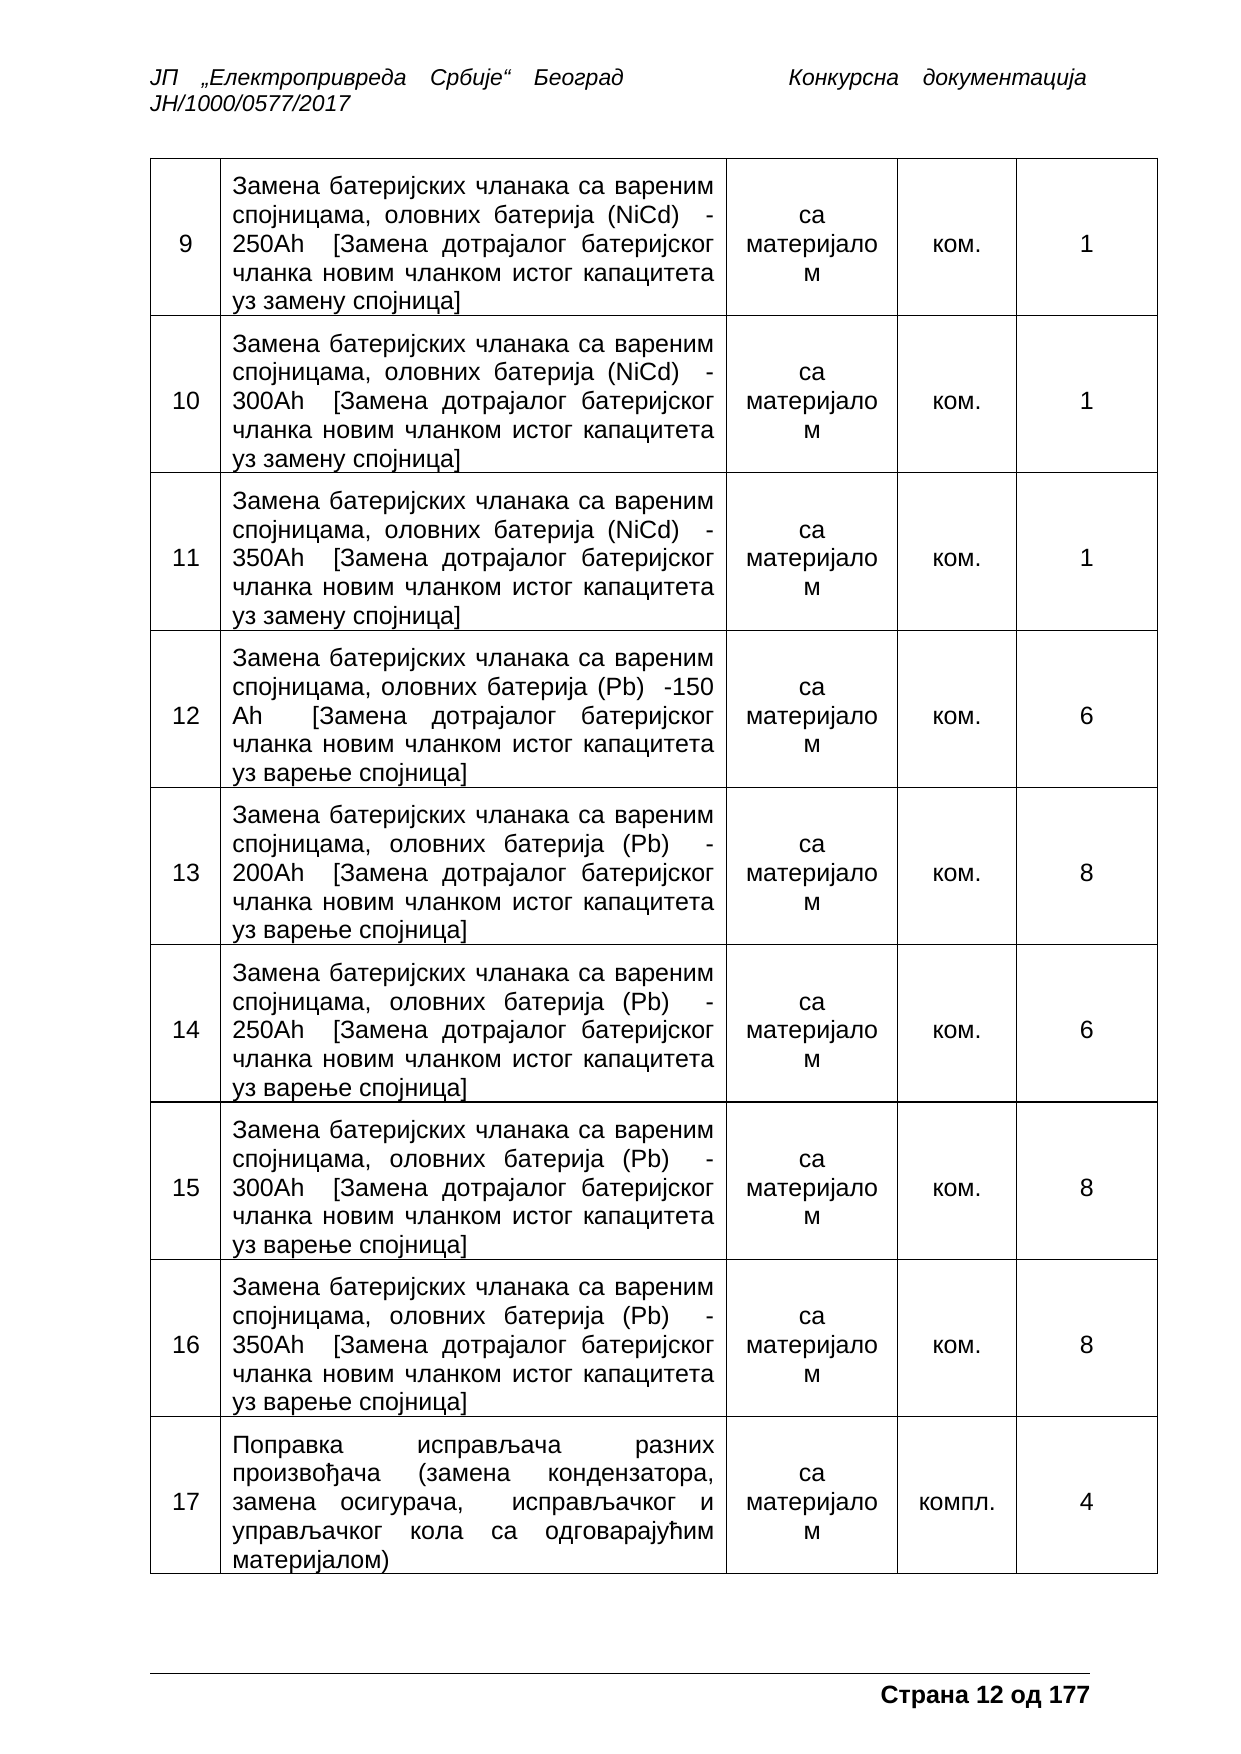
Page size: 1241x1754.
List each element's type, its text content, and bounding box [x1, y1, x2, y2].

table_cell ком. [898, 631, 1016, 787]
table_cell са материјалом [727, 473, 897, 629]
table_cell ком. [898, 1260, 1016, 1416]
table_cell 6 [1017, 631, 1157, 787]
table_cell 8 [1017, 1103, 1157, 1259]
table_cell 6 [1017, 945, 1157, 1101]
table_cell 1 [1017, 159, 1157, 315]
table_cell са материјалом [727, 316, 897, 472]
table_cell ком. [898, 945, 1016, 1101]
table_cell са материјалом [727, 788, 897, 944]
table_cell 8 [1017, 788, 1157, 944]
table_cell са материјалом [727, 159, 897, 315]
table_cell 10 [151, 316, 220, 472]
table_cell са материјалом [727, 1260, 897, 1416]
table_cell 8 [1017, 1260, 1157, 1416]
table_cell 16 [151, 1260, 220, 1416]
table_cell 11 [151, 473, 220, 629]
table_cell Замена батеријских чланака са вареним спојницама, оловних батерија (Pb) -200Аh [Замена дотрајалог батеријског чланка новим чланком истог капацитета уз варење спојница] [221, 788, 726, 944]
table_cell са материјалом [727, 945, 897, 1101]
table_cell 13 [151, 788, 220, 944]
table_cell са материјалом [727, 631, 897, 787]
table_cell Замена батеријских чланака са вареним спојницама, оловних батерија (NiCd) -250Аh [Замена дотрајалог батеријског чланка новим чланком истог капацитета уз замену спојница] [221, 159, 726, 315]
table_cell ком. [898, 316, 1016, 472]
table_cell Замена батеријских чланака са вареним спојницама, оловних батерија (Pb) -350Аh [Замена дотрајалог батеријског чланка новим чланком истог капацитета уз варење спојница] [221, 1260, 726, 1416]
table_cell 1 [1017, 473, 1157, 629]
table_cell 17 [151, 1417, 220, 1573]
table_cell Замена батеријских чланака са вареним спојницама, оловних батерија (Pb) -250Аh [Замена дотрајалог батеријског чланка новим чланком истог капацитета уз варење спојница] [221, 945, 726, 1101]
table_cell ком. [898, 159, 1016, 315]
table_cell са материјалом [727, 1103, 897, 1259]
table_cell 14 [151, 945, 220, 1101]
table_cell ком. [898, 473, 1016, 629]
table_cell 9 [151, 159, 220, 315]
table_cell компл. [898, 1417, 1016, 1573]
table_cell са материјалом [727, 1417, 897, 1573]
table_cell Замена батеријских чланака са вареним спојницама, оловних батерија (Pb) -300Аh [Замена дотрајалог батеријског чланка новим чланком истог капацитета уз варење спојница] [221, 1103, 726, 1259]
table_cell ком. [898, 788, 1016, 944]
table_cell Замена батеријских чланака са вареним спојницама, оловних батерија (Pb) -150 Аh [Замена дотрајалог батеријског чланка новим чланком истог капацитета уз варење спојница] [221, 631, 726, 787]
table_cell 12 [151, 631, 220, 787]
table_cell Замена батеријских чланака са вареним спојницама, оловних батерија (NiCd) -300Аh [Замена дотрајалог батеријског чланка новим чланком истог капацитета уз замену спојница] [221, 316, 726, 472]
table_cell 1 [1017, 316, 1157, 472]
table_cell Поправка исправљача разних произвођача (замена кондензатора, замена осигурача, исправљачког и управљачког кола са одговарајућим материјалом) [221, 1417, 726, 1573]
table_cell 15 [151, 1103, 220, 1259]
table_cell Замена батеријских чланака са вареним спојницама, оловних батерија (NiCd) -350Аh [Замена дотрајалог батеријског чланка новим чланком истог капацитета уз замену спојница] [221, 473, 726, 629]
table_cell ком. [898, 1103, 1016, 1259]
table_cell 4 [1017, 1417, 1157, 1573]
